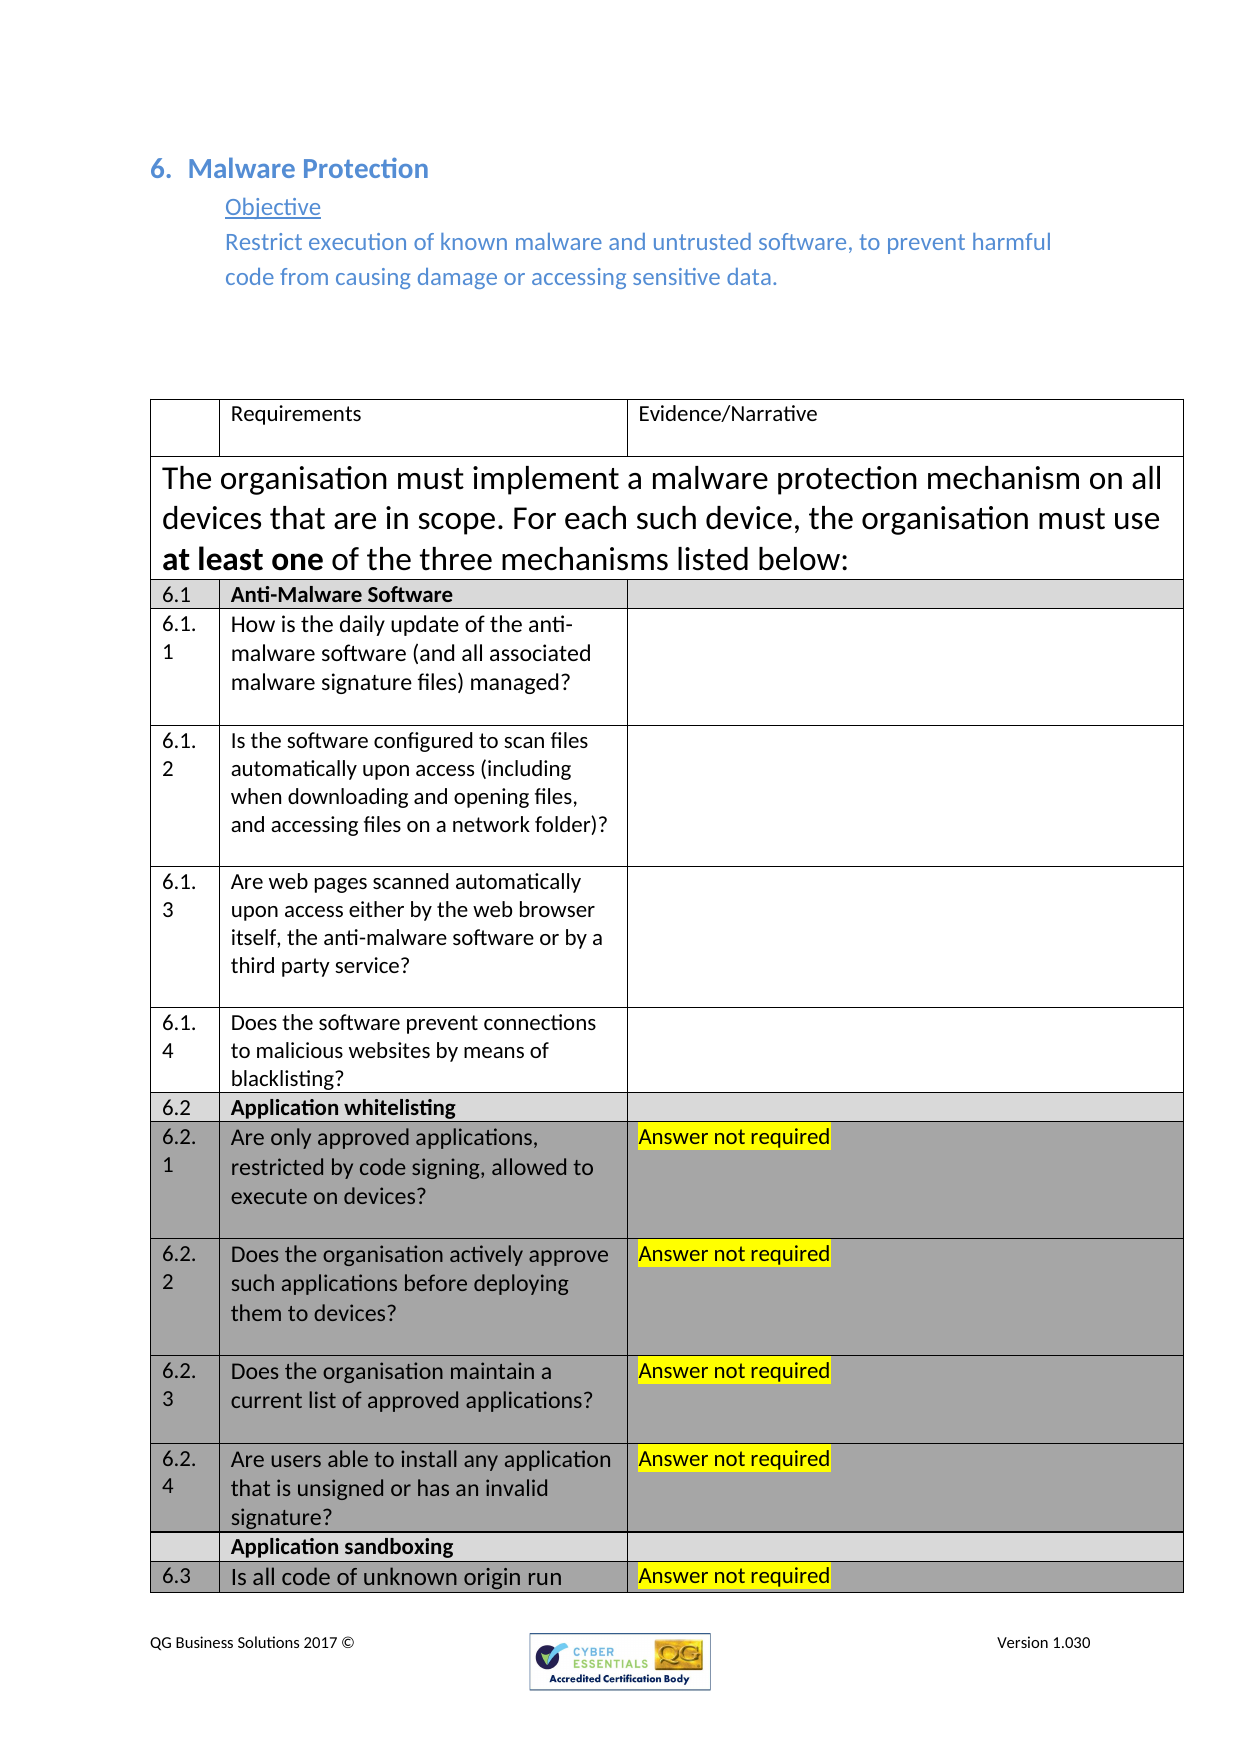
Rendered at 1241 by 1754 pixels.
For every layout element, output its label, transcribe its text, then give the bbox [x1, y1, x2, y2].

table_cell Answer not required [628, 1444, 1183, 1531]
picture [529, 1633, 711, 1692]
table_cell Application sandboxing [220, 1533, 627, 1561]
table_cell Answer not required [628, 1562, 1183, 1592]
table_header Requirements [220, 400, 627, 456]
table_cell How is the daily update of the anti-malware software (and all associated malware signature files) managed? [220, 609, 627, 725]
table_cell 6.1 [151, 580, 219, 608]
table_cell Application whitelisting [220, 1093, 627, 1121]
table_cell 6.1.4 [151, 1008, 219, 1092]
table_header Evidence/Narrative [628, 400, 1183, 456]
table_cell [628, 609, 1183, 725]
table_cell Are only approved applications, restricted by code signing, allowed to execute on devices? [220, 1122, 627, 1238]
table_cell Does the organisation actively approve such applications before deploying them to devices? [220, 1239, 627, 1355]
table_cell Does the software prevent connections to malicious websites by means of blacklisting? [220, 1008, 627, 1092]
table_cell 6.2.2 [151, 1239, 219, 1355]
table_cell [628, 867, 1183, 1007]
table_cell [628, 580, 1183, 608]
table_cell Answer not required [628, 1239, 1183, 1355]
table_cell Does the organisation maintain a current list of approved applications? [220, 1356, 627, 1443]
table_cell [628, 1533, 1183, 1561]
table_cell 6.2 [151, 1093, 219, 1121]
table_cell Are users able to install any application that is unsigned or has an invalid signature? [220, 1444, 627, 1531]
table_cell 6.1.3 [151, 867, 219, 1007]
table_cell 6.2.4 [151, 1444, 219, 1531]
table_cell [628, 1008, 1183, 1092]
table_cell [220, 1562, 627, 1592]
table_cell The organisation must implement a malware protection mechanism on all devices that are in scope. For each such device, the organisation must use at least one of the three mechanisms listed below: [151, 457, 1183, 579]
table_cell 6.1.2 [151, 726, 219, 866]
table_cell [628, 1093, 1183, 1121]
table_cell [628, 726, 1183, 866]
table_cell Anti-Malware Software [220, 580, 627, 608]
table_cell 6.1.1 [151, 609, 219, 725]
table_cell Are web pages scanned automatically upon access either by the web browser itself, the anti-malware software or by a third party service? [220, 867, 627, 1007]
table_cell 6.3 [151, 1562, 219, 1592]
table_cell Is the software configured to scan files automatically upon access (including when downloading and opening files, and accessing files on a network folder)? [220, 726, 627, 866]
table_cell [151, 1533, 219, 1561]
table_cell 6.2.3 [151, 1356, 219, 1443]
list Malware Protection [150, 150, 1090, 186]
table_cell Answer not required [628, 1122, 1183, 1238]
table_cell 6.2.1 [151, 1122, 219, 1238]
list Objective [225, 191, 1090, 221]
table_cell Answer not required [628, 1356, 1183, 1443]
table_header [151, 400, 219, 456]
list Restrict execution of known malware and untrusted software, to prevent harmful code from causing damage or accessing sensitive data. [225, 226, 1090, 291]
